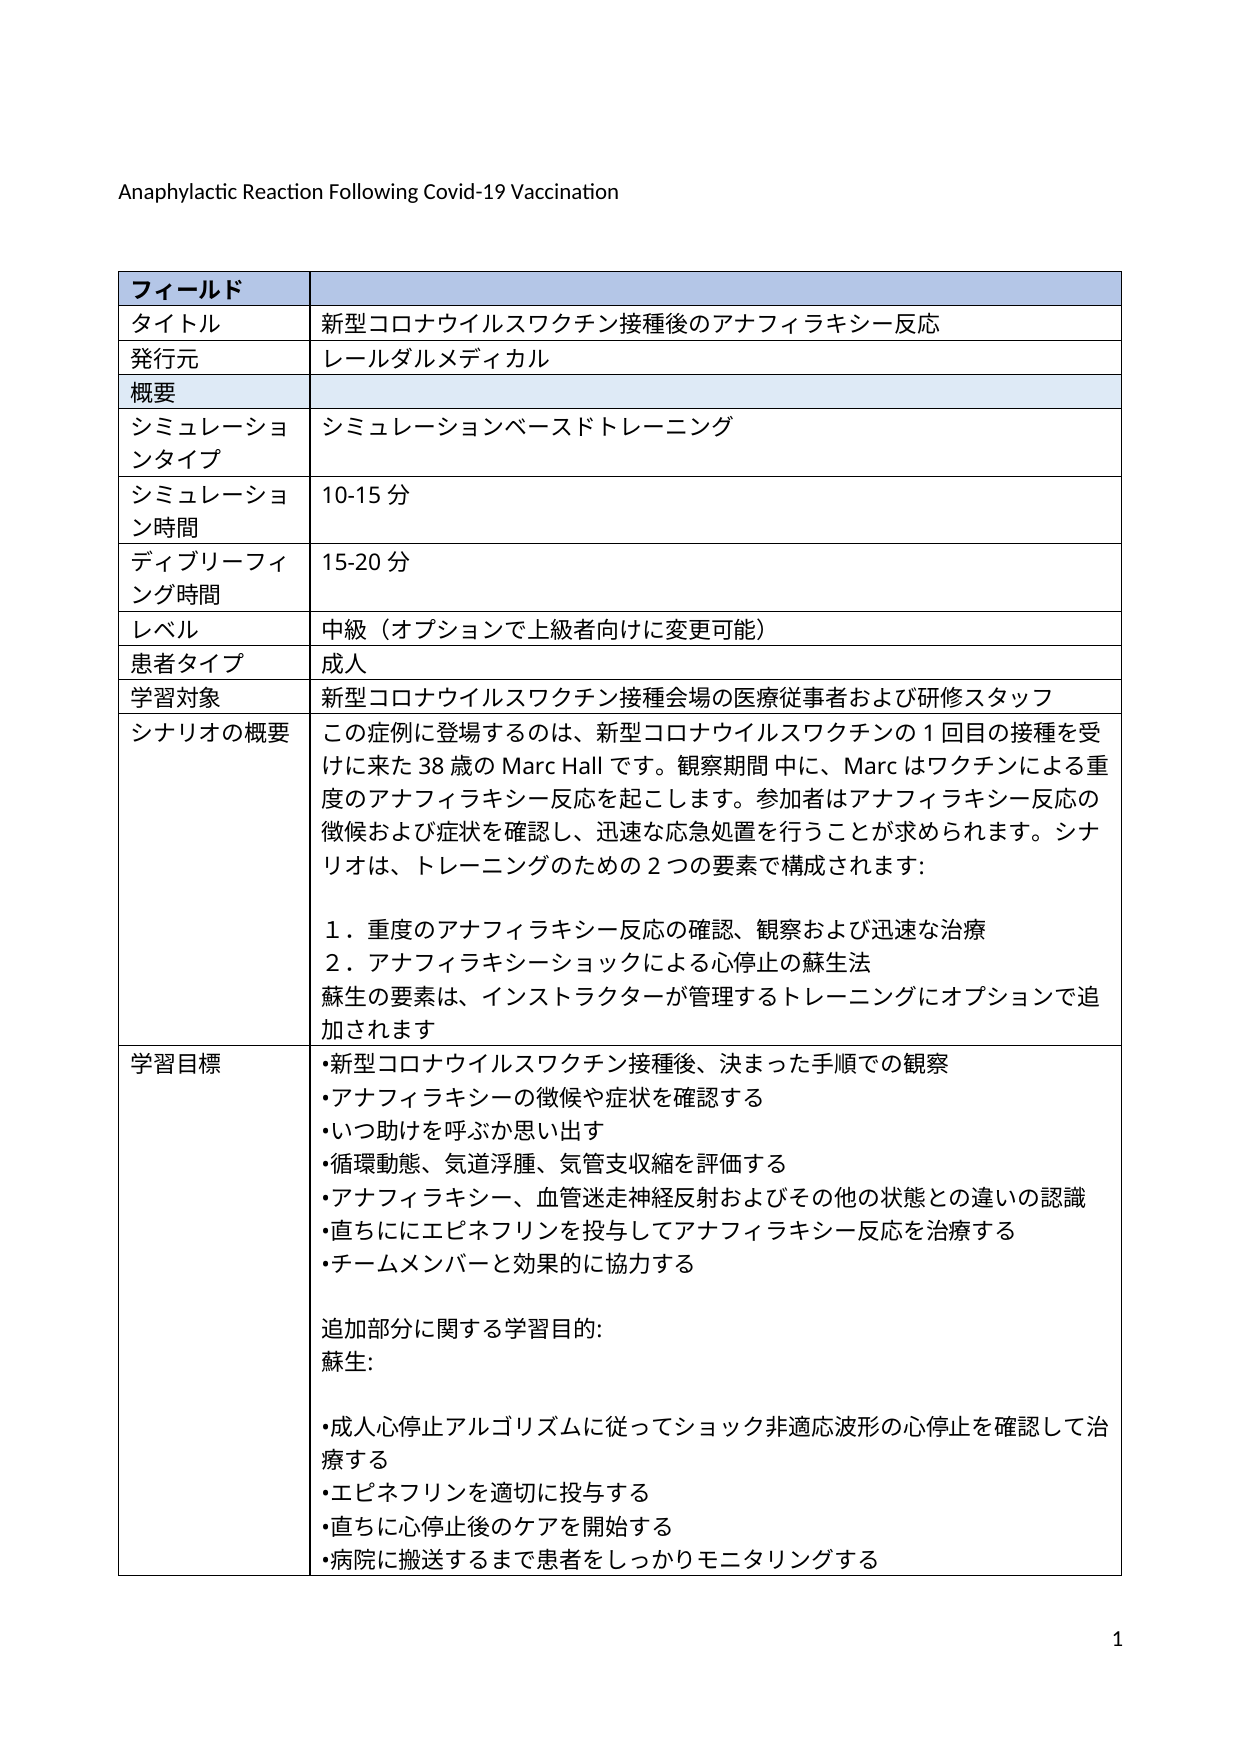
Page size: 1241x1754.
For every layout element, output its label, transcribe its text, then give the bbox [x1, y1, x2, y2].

table_cell 中級（オプションで上級者向けに変更可能） [311, 612, 1121, 645]
table_cell 学習目標 [119, 1046, 309, 1575]
table_cell この症例に登場するのは、新型コロナウイルスワクチンの 1 回目の接種を受けに来た 38 歳の Marc Hall です。観察期間 中に、Marc はワクチンによる重度のアナフィラキシー反応を起こします。参加者はアナフィラキシー反応の徴候および症状を確認し、迅速な応急処置を行うことが求められます。シナリオは、トレーニングのための 2 つの要素で構成されます: １．重度のアナフィラキシー反応の確認、観察および迅速な治療 ２．アナフィラキシーショックによる心停止の蘇生法 蘇生の要素は、インストラクターが管理するトレーニングにオプションで追加されます [311, 714, 1121, 1045]
table_cell 15-20 分 [311, 544, 1121, 611]
table_cell レールダルメディカル [311, 341, 1121, 374]
table_cell 成人 [311, 646, 1121, 679]
table_header フィールド [119, 272, 309, 305]
table_cell シナリオの概要 [119, 714, 309, 1045]
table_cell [311, 1046, 1121, 1575]
table_cell タイトル [119, 306, 309, 339]
table_cell 概要 [119, 375, 309, 408]
table_cell 発行元 [119, 341, 309, 374]
table_header [311, 272, 1121, 305]
table_cell シミュレーションベースドトレーニング [311, 409, 1121, 476]
table_cell 10-15 分 [311, 477, 1121, 543]
table_cell レベル [119, 612, 309, 645]
table_cell シミュレーション時間 [119, 477, 309, 543]
table_cell [311, 375, 1121, 408]
table_cell 新型コロナウイルスワクチン接種後のアナフィラキシー反応 [311, 306, 1121, 339]
table_cell 新型コロナウイルスワクチン接種会場の医療従事者および研修スタッフ [311, 680, 1121, 713]
table_cell シミュレーションタイプ [119, 409, 309, 476]
table_cell 患者タイプ [119, 646, 309, 679]
table_cell ディブリーフィング時間 [119, 544, 309, 611]
text Anaphylactic Reaction Following Covid-19 Vaccination [118, 177, 1122, 205]
table_cell 学習対象 [119, 680, 309, 713]
